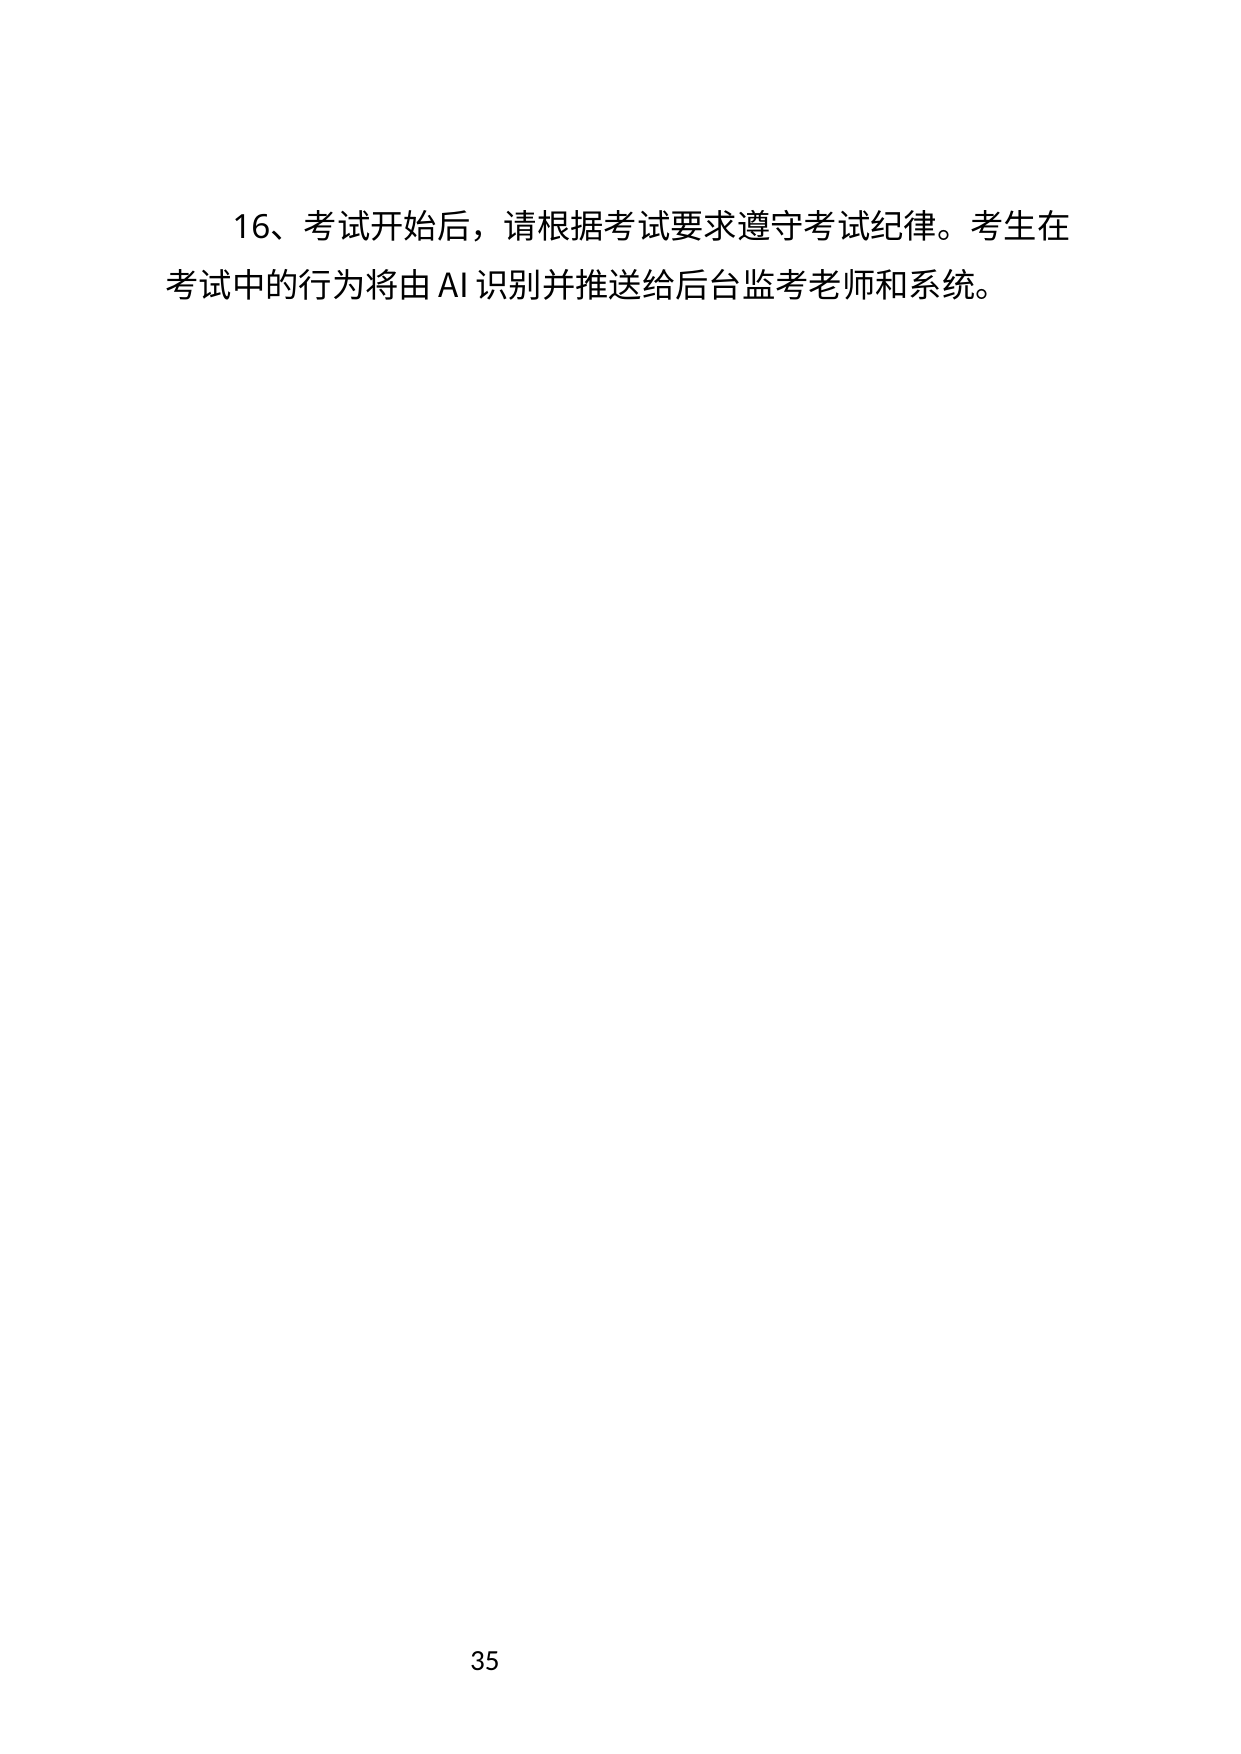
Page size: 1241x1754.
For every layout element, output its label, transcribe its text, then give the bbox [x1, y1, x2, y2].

text 16、考试开始后，请根据考试要求遵守考试纪律。考生在考试中的行为将由AI识别并推送给后台监考老师和系统。 [165, 192, 1075, 309]
